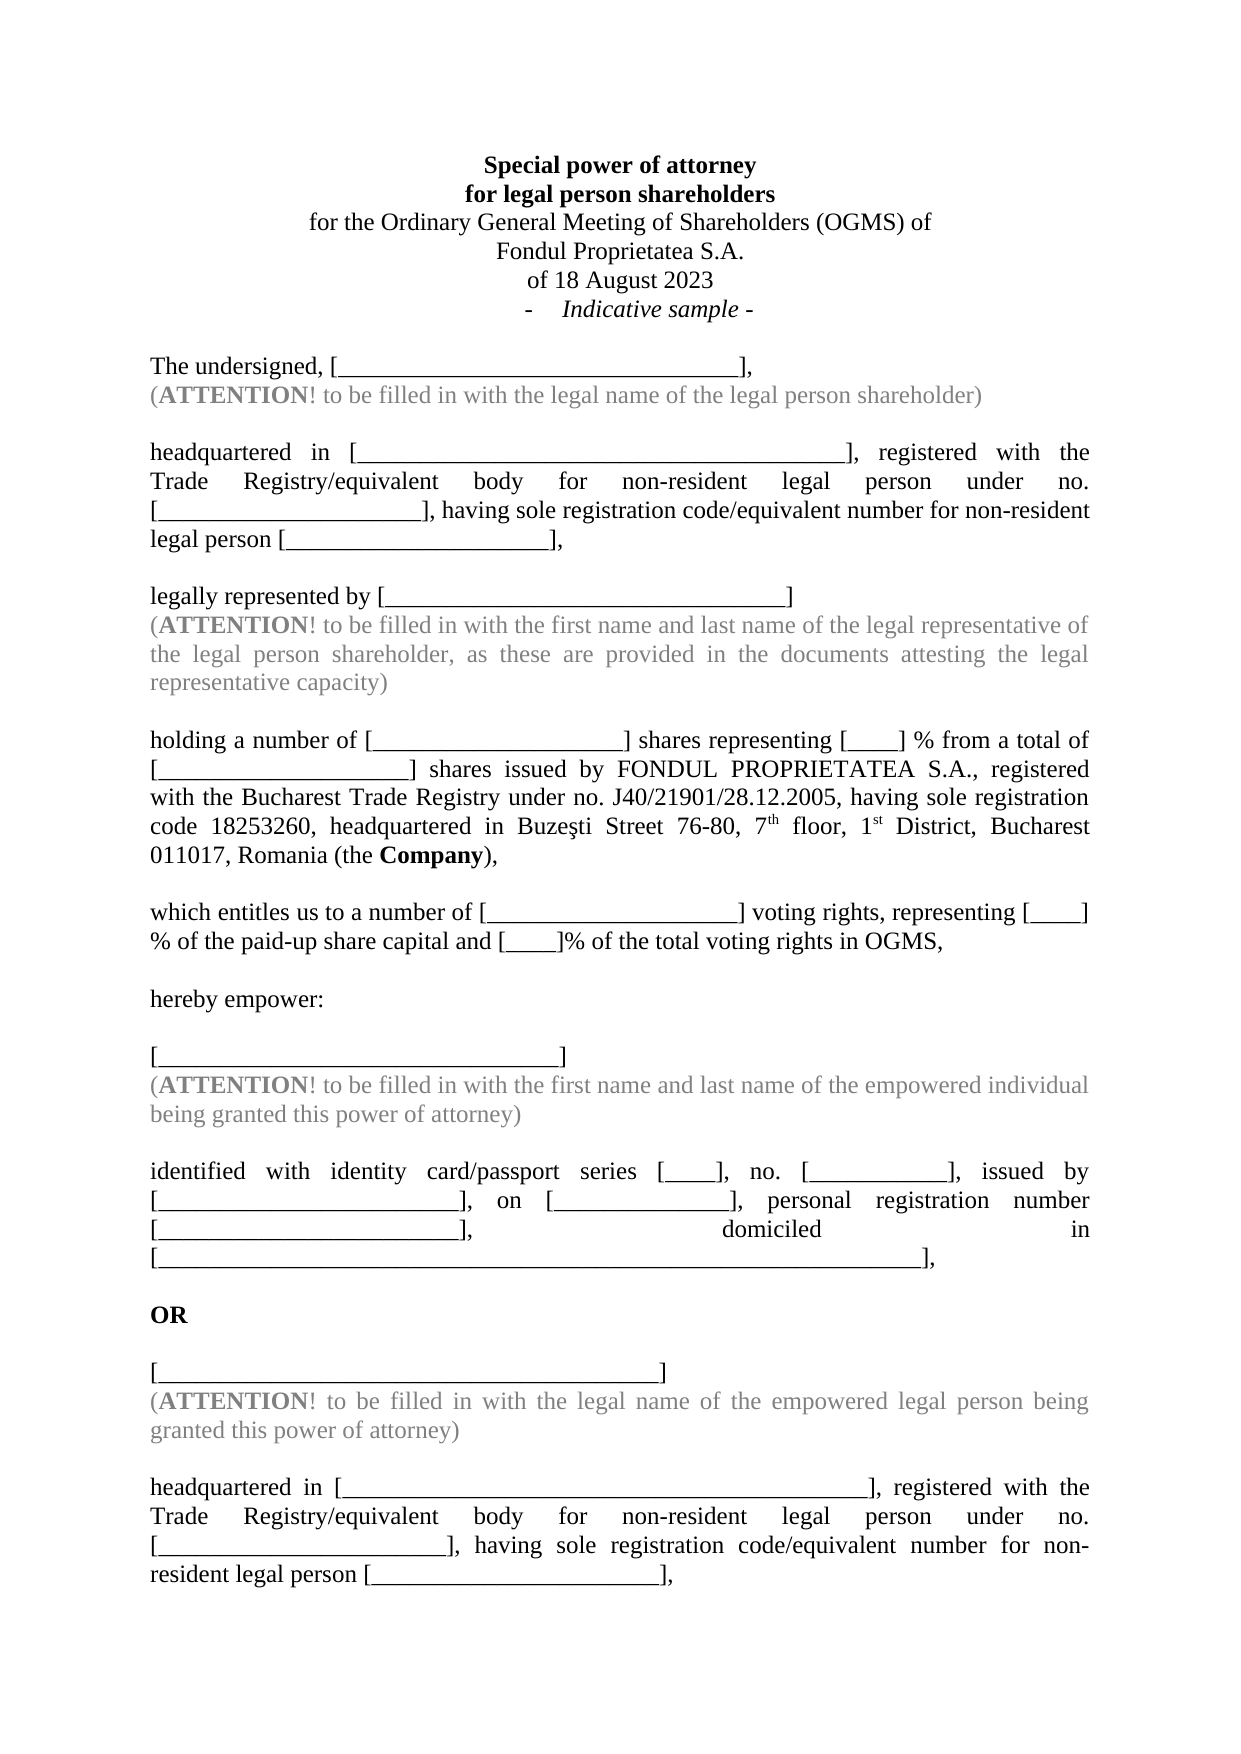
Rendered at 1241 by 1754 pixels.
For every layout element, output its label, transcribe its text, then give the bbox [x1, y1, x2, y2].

text [________________________________________] [150, 1357, 1090, 1386]
text legally represented by [________________________________] [150, 581, 1090, 610]
text for legal person shareholders [150, 179, 1090, 207]
text hereby empower: [150, 984, 1090, 1012]
list Indicative sample - [187, 294, 1090, 322]
text headquartered in [_______________________________________], registered with the Trade Registry/equivalent body for non-resident legal person under no. [_____________________], having sole registration code/equivalent number for non-resident legal person [_____________________], [150, 437, 1090, 552]
text Special power of attorney [150, 150, 1090, 179]
text (ATTENTION! to be filled in with the legal name of the legal person shareholder) [150, 380, 1090, 409]
text (ATTENTION! to be filled in with the legal name of the empowered legal person being granted this power of attorney) [150, 1386, 1090, 1444]
text Fondul Proprietatea S.A. [150, 236, 1090, 265]
text for the Ordinary General Meeting of Shareholders (OGMS) of [150, 207, 1090, 236]
text (ATTENTION! to be filled in with the first name and last name of the legal representative of the legal person shareholder, as these are provided in the documents attesting the legal representative capacity) [150, 610, 1090, 696]
text of 18 August 2023 [150, 265, 1090, 294]
text headquartered in [__________________________________________], registered with the Trade Registry/equivalent body for non-resident legal person under no. [_______________________], having sole registration code/equivalent number for non-resident legal person [_______________________], [150, 1472, 1090, 1587]
text [________________________________] [150, 1041, 1090, 1070]
text (ATTENTION! to be filled in with the first name and last name of the empowered individual being granted this power of attorney) [150, 1070, 1090, 1127]
text holding a number of [____________________] shares representing [____] % from a total of [____________________] shares issued by FONDUL PROPRIETATEA S.A., registered with the Bucharest Trade Registry under no. J40/21901/28.12.2005, having sole registration code 18253260, headquartered in Buzeşti Street 76-80, 7th floor, 1st District, Bucharest 011017, Romania (the Company), [150, 725, 1090, 869]
text OR [150, 1300, 1090, 1329]
text The undersigned, [________________________________], [150, 351, 1090, 380]
text which entitles us to a number of [____________________] voting rights, representing [____] % of the paid-up share capital and [____]% of the total voting rights in OGMS, [150, 897, 1090, 955]
